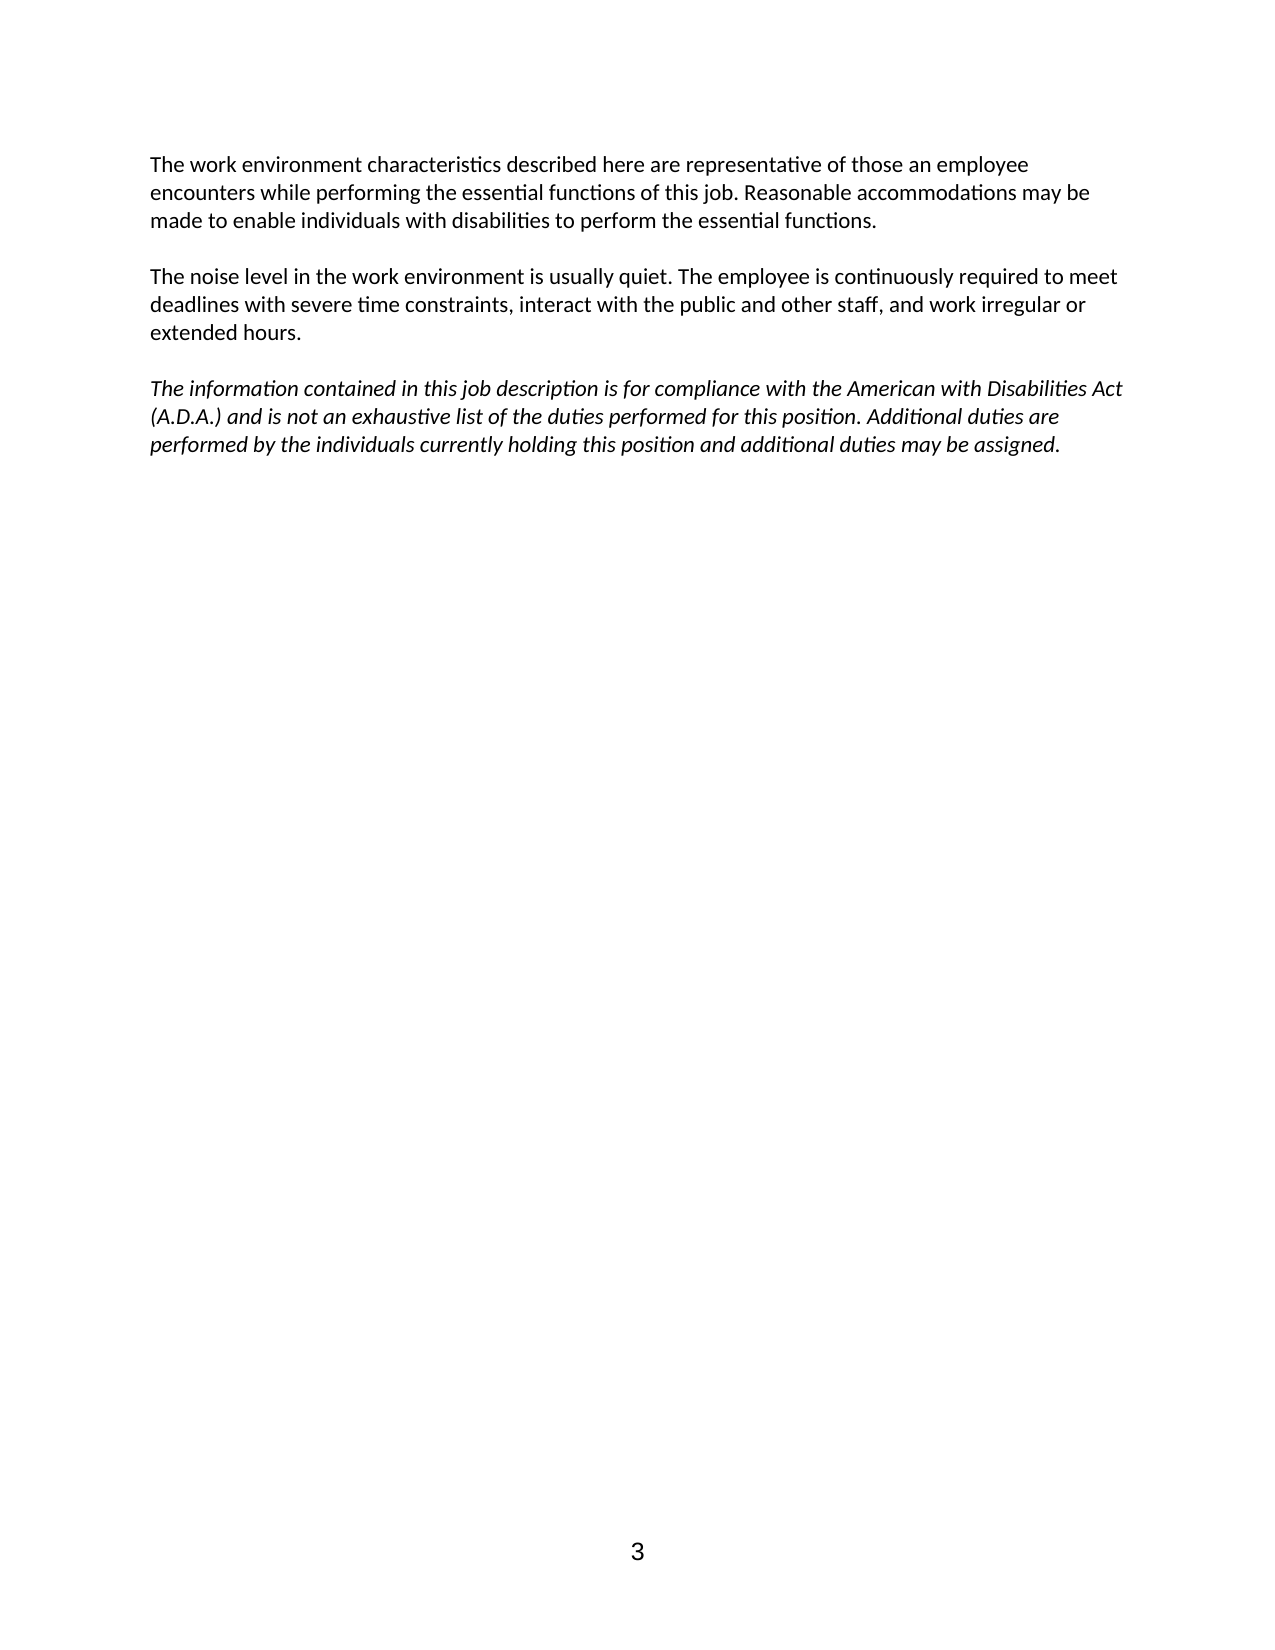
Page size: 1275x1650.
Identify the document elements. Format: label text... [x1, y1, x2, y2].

text The work environment characteristics described here are representative of those an employee encounters while performing the essential functions of this job. Reasonable accommodations may be made to enable individuals with disabilities to perform the essential functions. [150, 150, 1125, 234]
text The noise level in the work environment is usually quiet. The employee is continuously required to meet deadlines with severe time constraints, interact with the public and other staff, and work irregular or extended hours. [150, 262, 1125, 346]
text The information contained in this job description is for compliance with the American with Disabilities Act (A.D.A.) and is not an exhaustive list of the duties performed for this position. Additional duties are performed by the individuals currently holding this position and additional duties may be assigned. [150, 374, 1125, 458]
